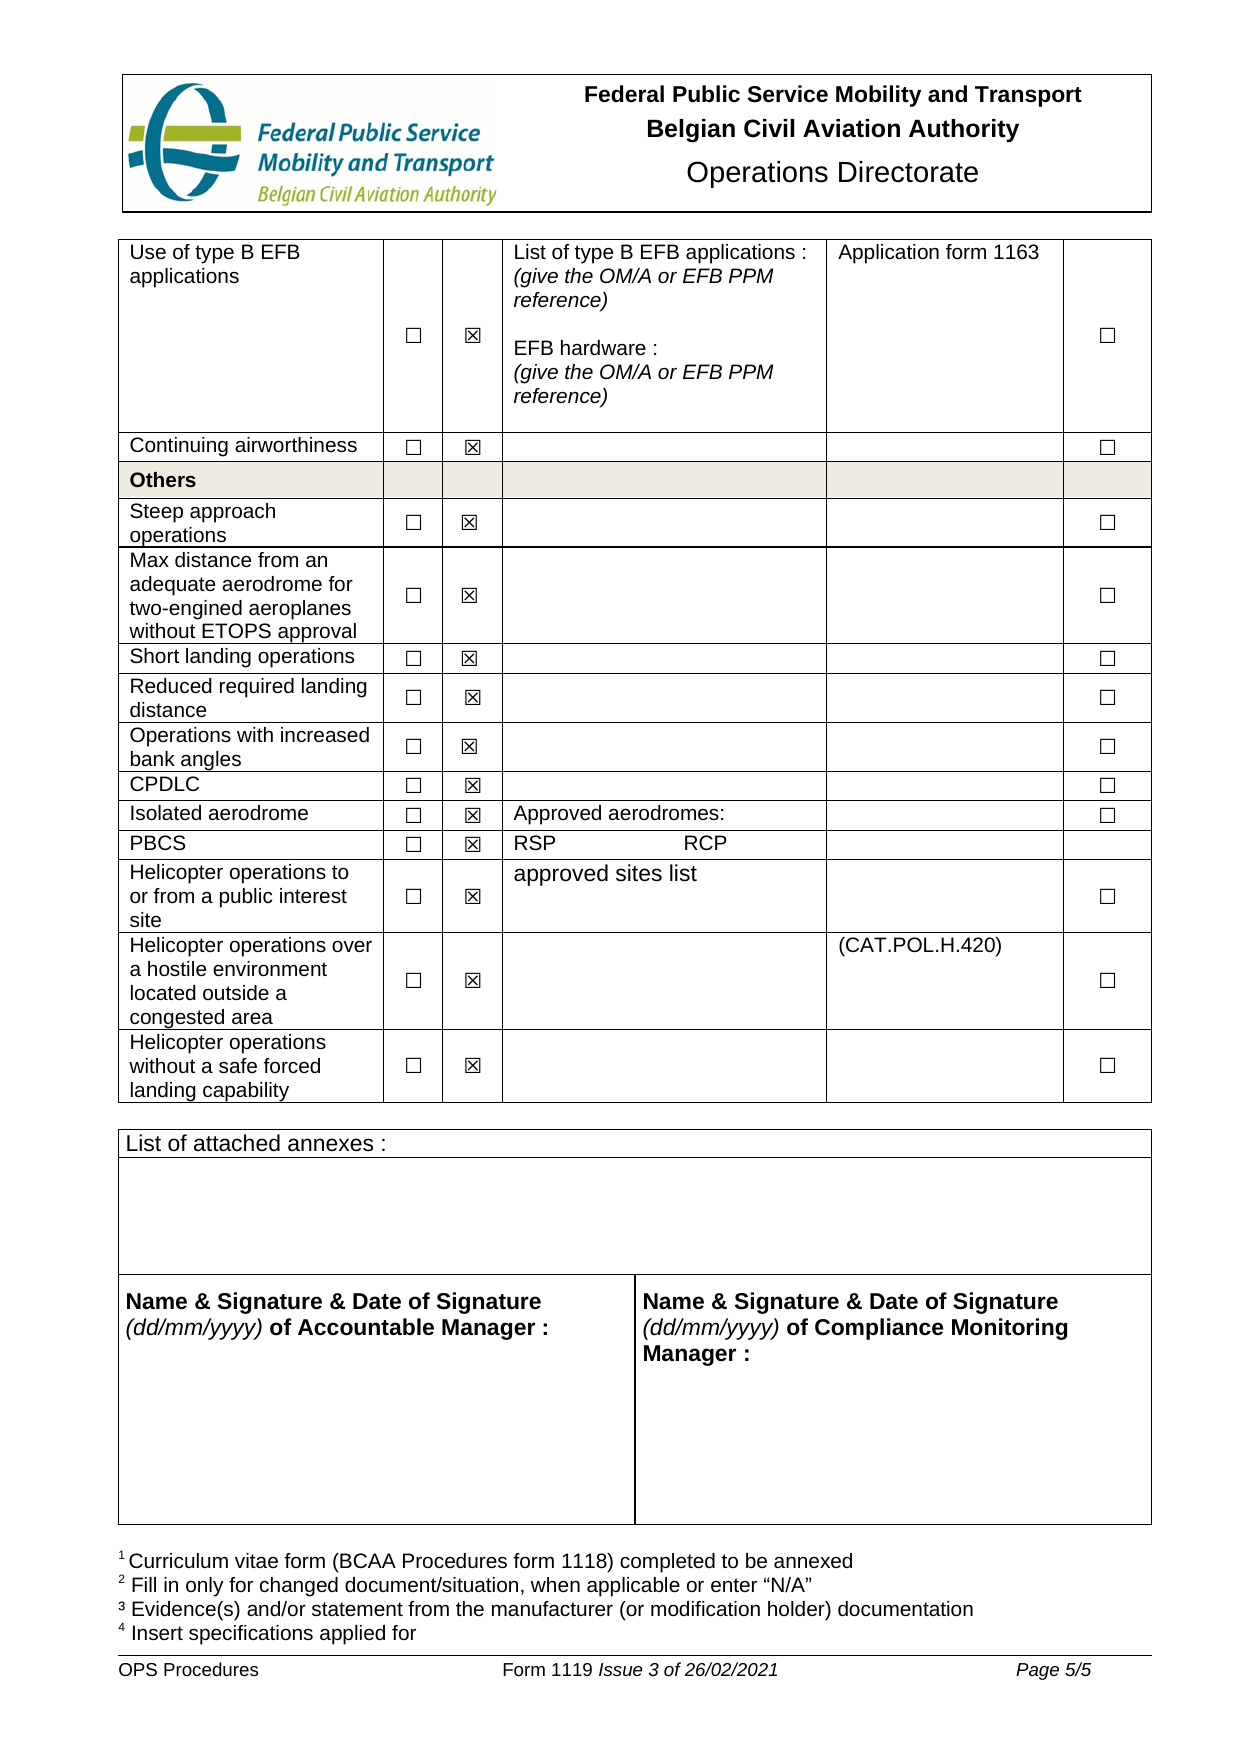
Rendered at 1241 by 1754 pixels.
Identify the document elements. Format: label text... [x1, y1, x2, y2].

picture [128, 83, 497, 206]
table_cell Helicopter operations over a hostile environment located outside a congested area [119, 933, 383, 1029]
table_cell [827, 644, 1063, 673]
table_cell [443, 548, 502, 643]
table_cell [503, 772, 826, 800]
table_cell List of type B EFB applications : (give the OM/A or EFB PPM reference) EFB hardware : (give the OM/A or EFB PPM reference) [503, 240, 826, 432]
table_cell Helicopter operations without a safe forced landing capability [119, 1030, 383, 1102]
text 4 Insert specifications applied for [118, 1620, 1152, 1644]
table_cell Name & Signature & Date of Signature (dd/mm/yyyy) of Accountable Manager : [119, 1275, 634, 1523]
table_cell PBCS [119, 831, 383, 859]
table_cell [384, 644, 442, 673]
table_cell Reduced required landing distance [119, 674, 383, 722]
table_cell Others [119, 462, 383, 497]
table_cell [503, 462, 826, 497]
table_cell Short landing operations [119, 644, 383, 673]
table_cell [827, 831, 1063, 859]
text ³ Evidence(s) and/or statement from the manufacturer (or modification holder) documentation [118, 1596, 1152, 1620]
table_cell Helicopter operations to or from a public interest site [119, 860, 383, 932]
table_cell Approved aerodromes: [503, 801, 826, 829]
table_cell [443, 644, 502, 673]
table_cell [443, 462, 502, 497]
table_header List of attached annexes : [119, 1130, 1151, 1157]
table_cell [827, 433, 1063, 461]
table_cell [503, 1030, 826, 1102]
table_cell [503, 933, 826, 1029]
table_cell [384, 723, 442, 771]
table_cell Operations with increased bank angles [119, 723, 383, 771]
table_cell (CAT.POL.H.420) [827, 933, 1063, 1029]
table_cell [384, 831, 442, 859]
table_cell [827, 548, 1063, 643]
text 1 Curriculum vitae form (BCAA Procedures form 1118) completed to be annexed [118, 1548, 1152, 1572]
table_cell [503, 644, 826, 673]
table_cell [827, 772, 1063, 800]
text 2 Fill in only for changed document/situation, when applicable or enter “N/A” [118, 1572, 1152, 1596]
table_cell [827, 801, 1063, 829]
table_cell [443, 933, 502, 1029]
table_cell [384, 772, 442, 800]
table_cell [503, 860, 826, 932]
table_cell CPDLC [119, 772, 383, 800]
table_cell [827, 674, 1063, 722]
table_cell [443, 1030, 502, 1102]
table_cell RSP RCP [503, 831, 826, 859]
table_cell [503, 433, 826, 461]
table_cell Use of type B EFB applications [119, 240, 383, 432]
table_cell Max distance from an adequate aerodrome for two-engined aeroplanes without ETOPS approval [119, 548, 383, 643]
table_cell [443, 772, 502, 800]
table_cell [827, 860, 1063, 932]
table_cell [827, 723, 1063, 771]
table_cell [827, 462, 1063, 497]
table_cell [1064, 831, 1151, 859]
table_cell [1064, 462, 1151, 497]
table_cell [827, 1030, 1063, 1102]
table_cell [384, 499, 442, 546]
table_cell [119, 1158, 1151, 1274]
table_cell [503, 723, 826, 771]
table_cell [503, 674, 826, 722]
table_cell [384, 462, 442, 497]
table_cell [503, 499, 826, 546]
table_cell [443, 499, 502, 546]
table_cell [443, 831, 502, 859]
table_cell [503, 548, 826, 643]
table_cell Name & Signature & Date of Signature (dd/mm/yyyy) of Compliance Monitoring Manager : [636, 1275, 1151, 1523]
table_cell [384, 548, 442, 643]
table_cell Application form 1163 [827, 240, 1063, 432]
table_cell Steep approach operations [119, 499, 383, 546]
table_cell Isolated aerodrome [119, 801, 383, 829]
table_cell [443, 723, 502, 771]
table_cell [384, 860, 442, 932]
table_cell [384, 1030, 442, 1102]
table_cell Continuing airworthiness [119, 433, 383, 461]
table_cell [384, 933, 442, 1029]
table_cell [443, 860, 502, 932]
table_cell [827, 499, 1063, 546]
